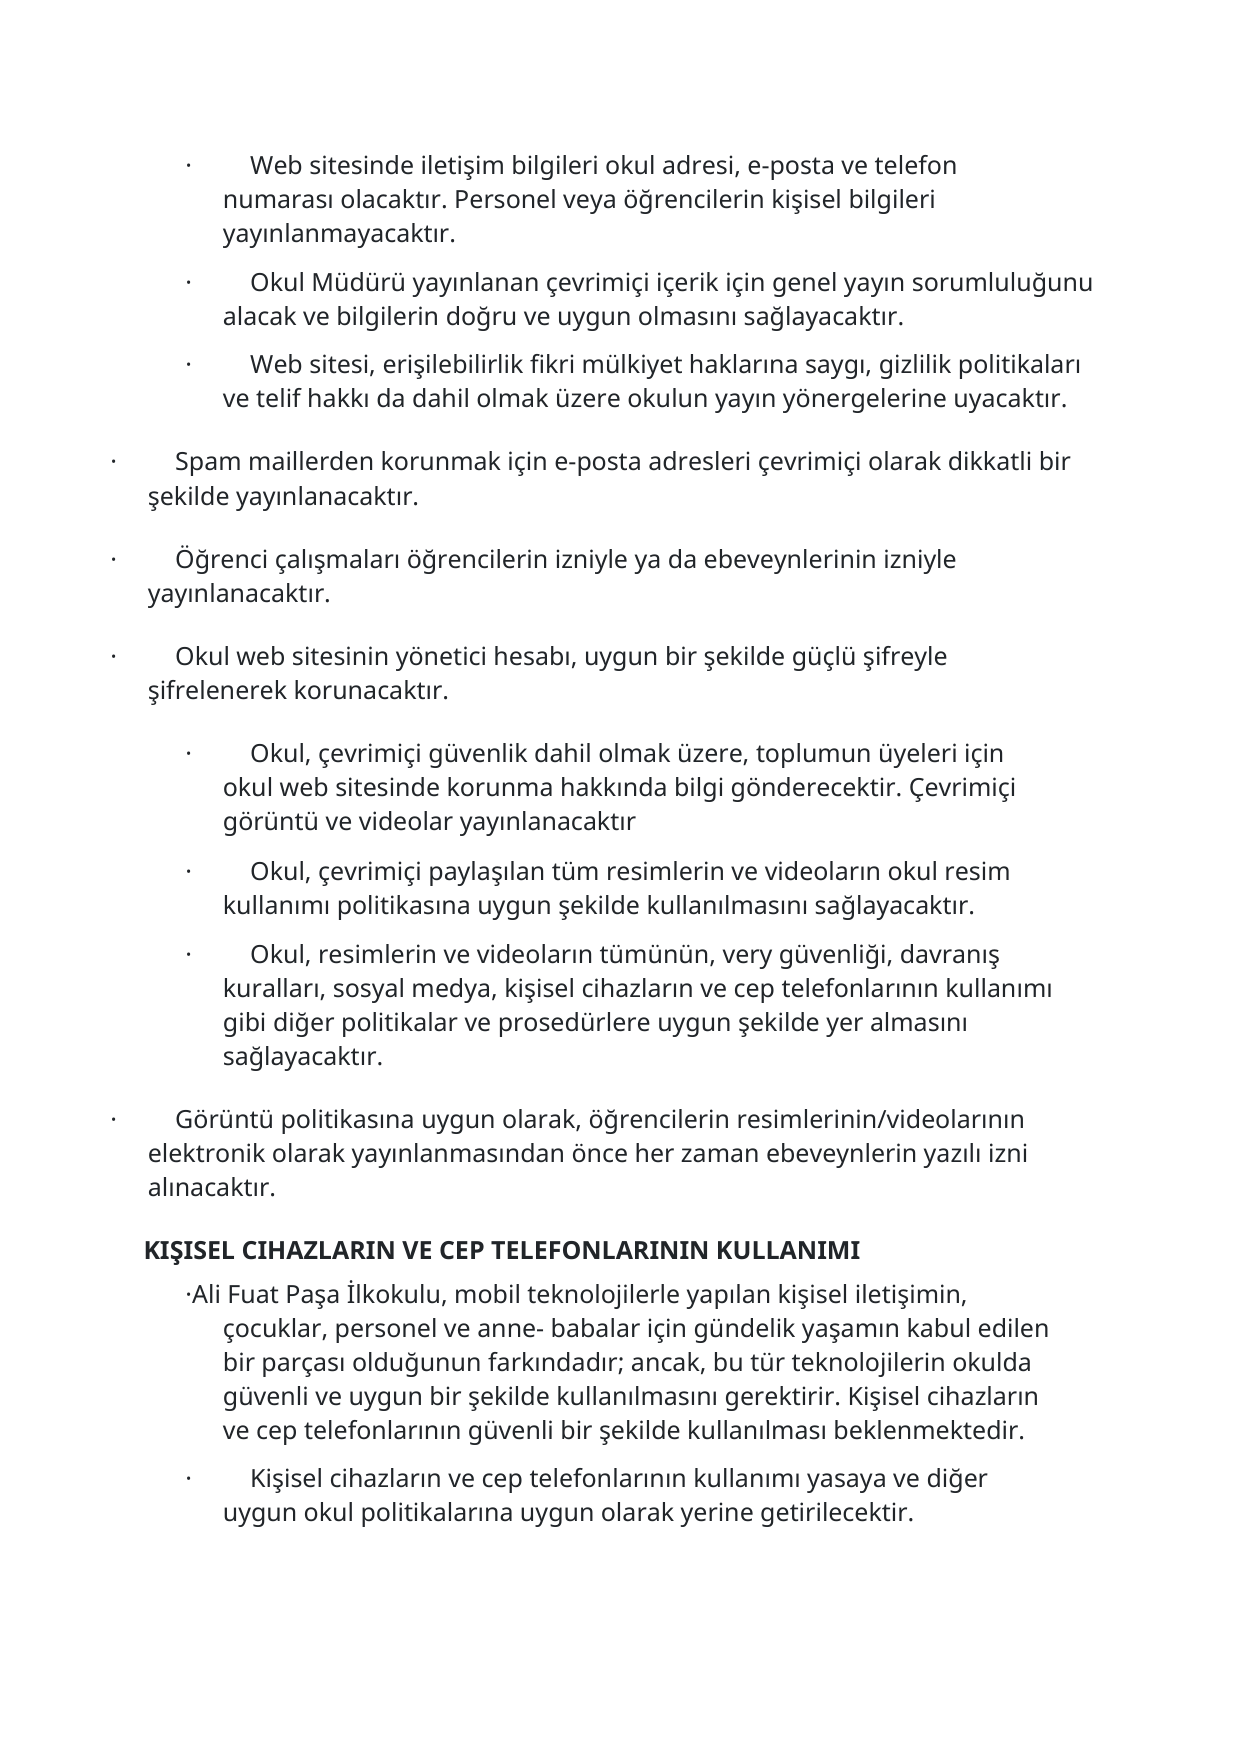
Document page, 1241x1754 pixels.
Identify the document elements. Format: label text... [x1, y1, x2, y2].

text · Öğrenci çalışmaları öğrencilerin izniyle ya da ebeveynlerinin izniyle yayınlanacaktır. [110, 541, 1093, 609]
text KIŞISEL CIHAZLARIN VE CEP TELEFONLARININ KULLANIMI [143, 1233, 1049, 1267]
text ·Ali Fuat Paşa İlkokulu, mobil teknolojilerle yapılan kişisel iletişimin, çocuklar, personel ve anne- babalar için gündelik yaşamın kabul edilen bir parçası olduğunun farkındadır; ancak, bu tür teknolojilerin okulda güvenli ve uygun bir şekilde kullanılmasını gerektirir. Kişisel cihazların ve cep telefonlarının güvenli bir şekilde kullanılması beklenmektedir. [185, 1277, 1063, 1447]
text · Web sitesinde iletişim bilgileri okul adresi, e-posta ve telefon numarası olacaktır. Personel veya öğrencilerin kişisel bilgileri yayınlanmayacaktır. [185, 148, 1054, 250]
text · Okul Müdürü yayınlanan çevrimiçi içerik için genel yayın sorumluluğunu alacak ve bilgilerin doğru ve uygun olmasını sağlayacaktır. [185, 264, 1100, 332]
text · Okul, resimlerin ve videoların tümünün, very güvenliği, davranış kuralları, sosyal medya, kişisel cihazların ve cep telefonlarının kullanımı gibi diğer politikalar ve prosedürlere uygun şekilde yer almasını sağlayacaktır. [185, 936, 1058, 1072]
text · Web sitesi, erişilebilirlik fikri mülkiyet haklarına saygı, gizlilik politikaları ve telif hakkı da dahil olmak üzere okulun yayın yönergelerine uyacaktır. [185, 347, 1089, 415]
text · Okul web sitesinin yönetici hesabı, uygun bir şekilde güçlü şifreyle şifrelenerek korunacaktır. [110, 639, 1093, 707]
text · Kişisel cihazların ve cep telefonlarının kullanımı yasaya ve diğer uygun okul politikalarına uygun olarak yerine getirilecektir. [185, 1461, 1059, 1529]
text · Okul, çevrimiçi paylaşılan tüm resimlerin ve videoların okul resim kullanımı politikasına uygun şekilde kullanılmasını sağlayacaktır. [185, 854, 1036, 922]
text · Okul, çevrimiçi güvenlik dahil olmak üzere, toplumun üyeleri için okul web sitesinde korunma hakkında bilgi gönderecektir. Çevrimiçi görüntü ve videolar yayınlanacaktır [185, 736, 1029, 838]
text · Spam maillerden korunmak için e-posta adresleri çevrimiçi olarak dikkatli bir şekilde yayınlanacaktır. [110, 444, 1093, 512]
text · Görüntü politikasına uygun olarak, öğrencilerin resimlerinin/videolarının elektronik olarak yayınlanmasından önce her zaman ebeveynlerin yazılı izni alınacaktır. [110, 1102, 1093, 1204]
